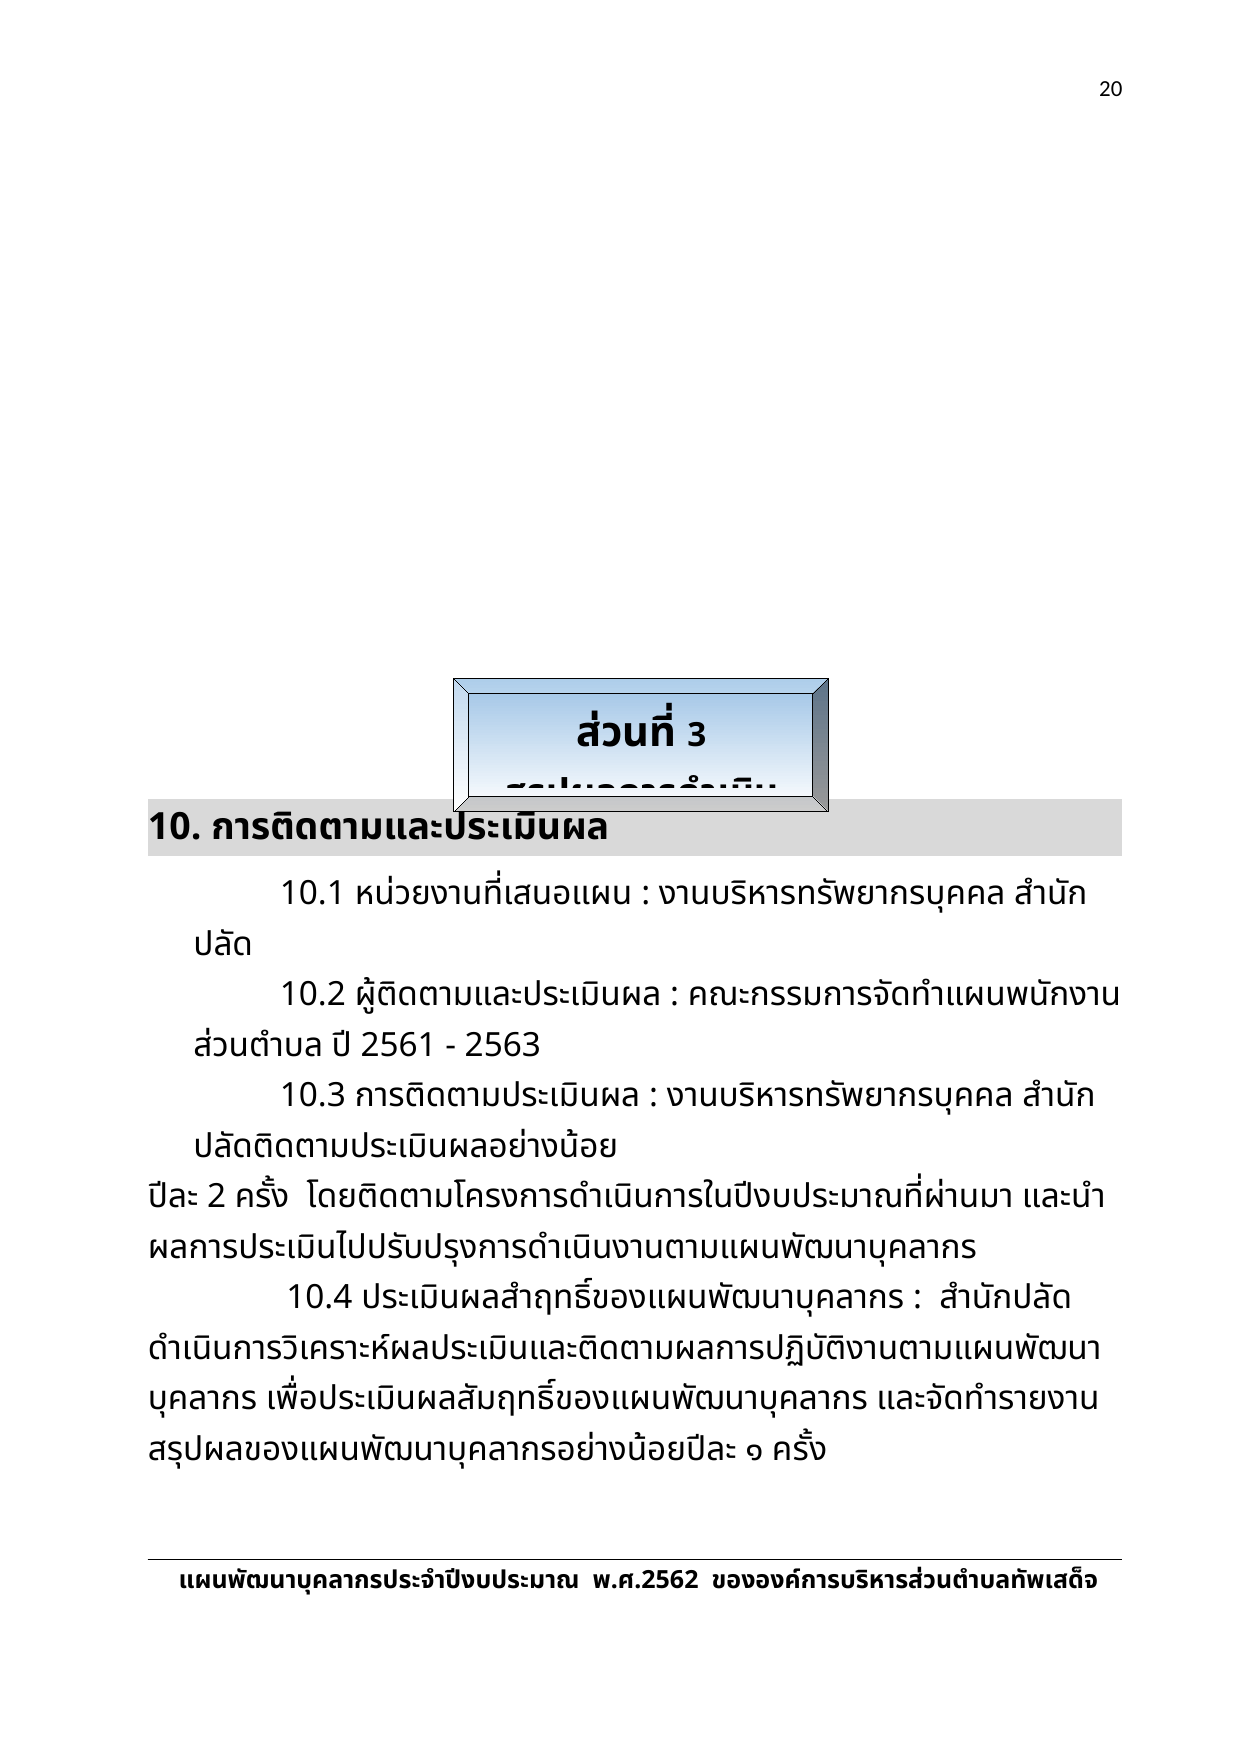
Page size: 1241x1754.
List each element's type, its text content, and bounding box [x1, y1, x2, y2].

list 10.1 หน่วยงานที่เสนอแผน : งานบริหารทรัพยากรบุคคล สำนักปลัด [193, 869, 1122, 970]
list ปีละ 2 ครั้ง โดยติดตามโครงการดำเนินการในปีงบประมาณที่ผ่านมา และนำผลการประเมินไปปรับปรุงการดำเนินงานตามแผนพัฒนาบุคลากร [148, 1172, 1122, 1273]
text 10. การติดตามและประเมินผล [148, 799, 1122, 856]
text 10.4 ประเมินผลสำฤทธิ์ของแผนพัฒนาบุคลากร : สำนักปลัด ดำเนินการวิเคราะห์ผลประเมินและติดตามผลการปฏิบัติงานตามแผนพัฒนาบุคลากร เพื่อประเมินผลสัมฤทธิ์ของแผนพัฒนาบุคลากร และจัดทำรายงานสรุปผลของแผนพัฒนาบุคลากรอย่างน้อยปีละ ๑ ครั้ง [148, 1273, 1122, 1475]
list 10.2 ผู้ติดตามและประเมินผล : คณะกรรมการจัดทำแผนพนักงานส่วนตำบล ปี 2561 - 2563 [193, 970, 1122, 1071]
list 10.3 การติดตามประเมินผล : งานบริหารทรัพยากรบุคคล สำนักปลัดติดตามประเมินผลอย่างน้อย [193, 1071, 1122, 1172]
